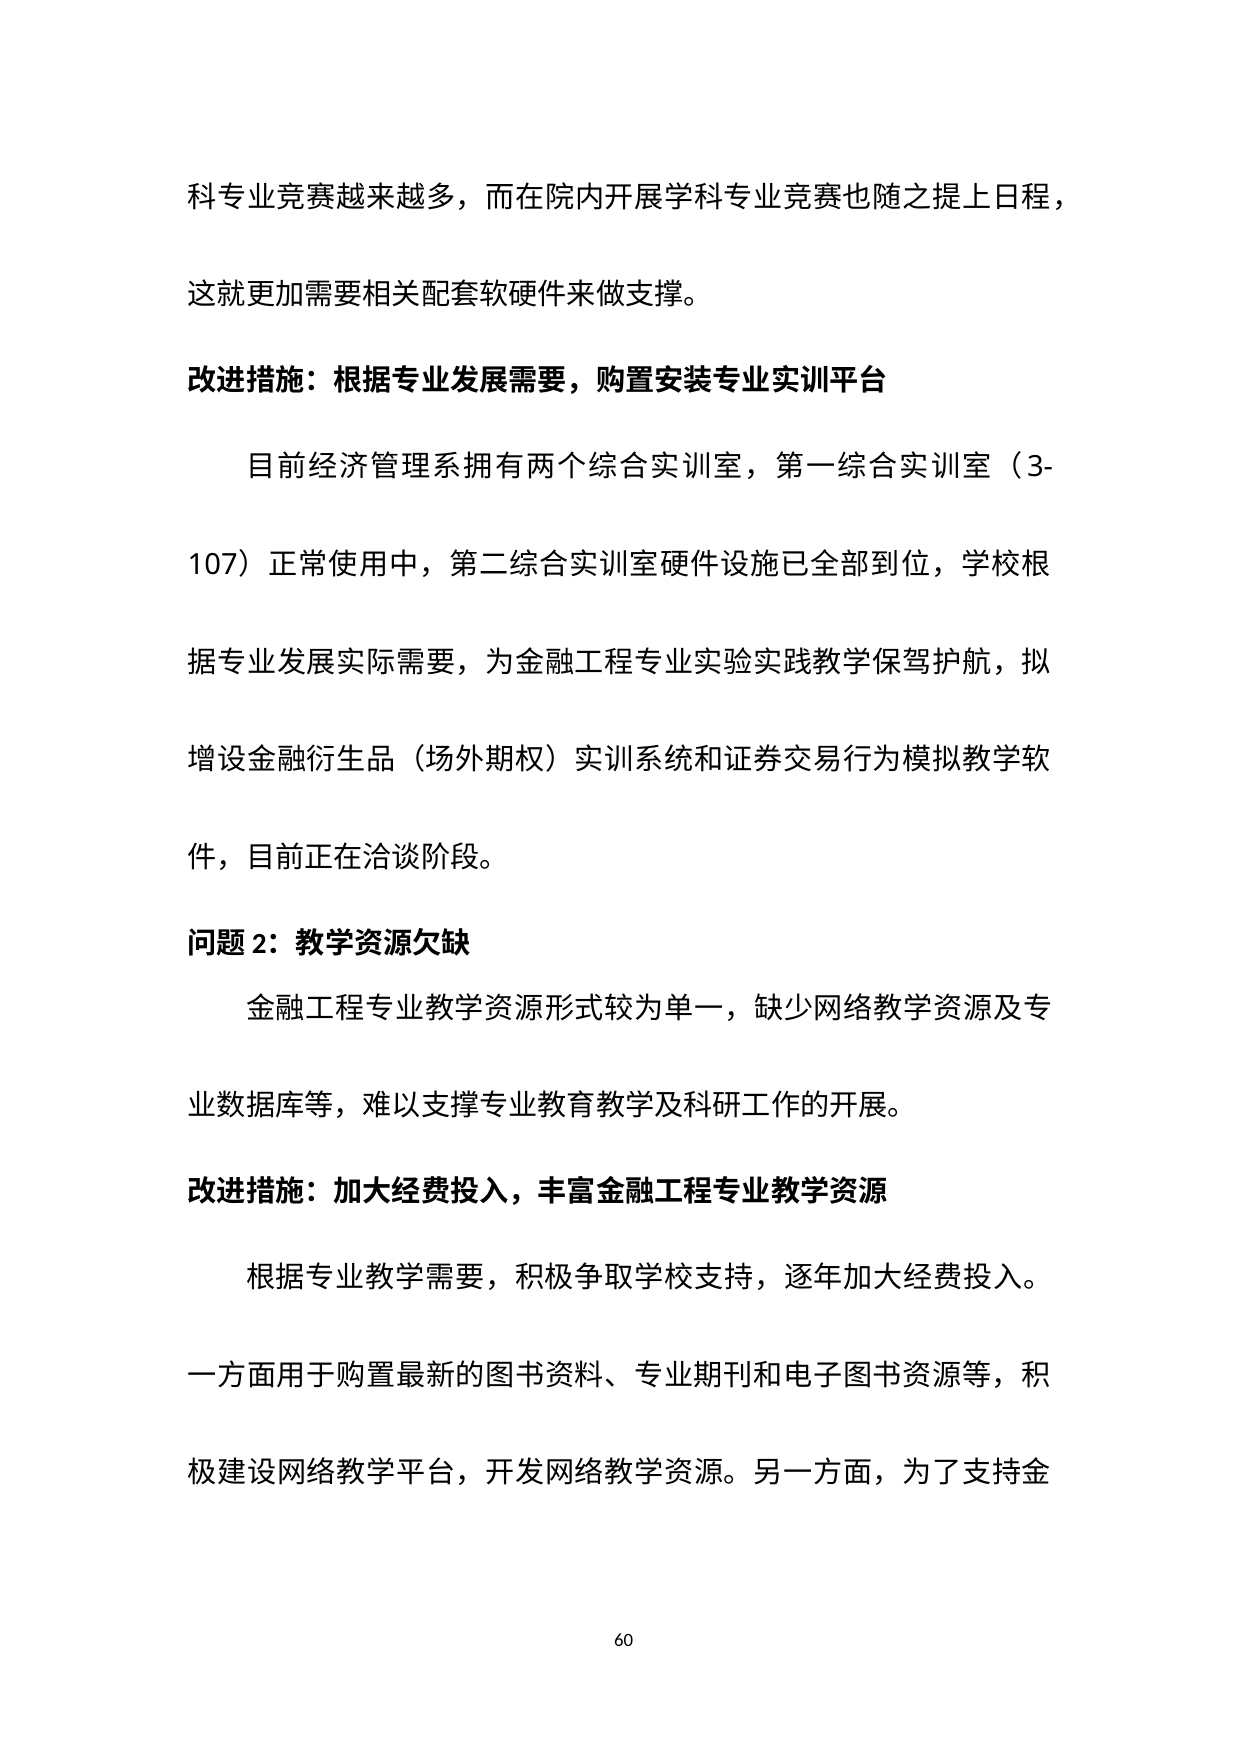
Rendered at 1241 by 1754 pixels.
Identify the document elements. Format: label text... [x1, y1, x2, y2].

text 改进措施：根据专业发展需要，购置安装专业实训平台 [187, 346, 1053, 411]
list 目前经济管理系拥有两个综合实训室，第一综合实训室（3-107）正常使用中，第二综合实训室硬件设施已全部到位，学校根据专业发展实际需要，为金融工程专业实验实践教学保驾护航，拟增设金融衍生品（场外期权）实训系统和证券交易行为模拟教学软件，目前正在洽谈阶段。 [187, 432, 1053, 887]
text 问题2：教学资源欠缺 [187, 908, 1053, 973]
text 改进措施：加大经费投入，丰富金融工程专业教学资源 [187, 1157, 1053, 1222]
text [187, 1243, 1053, 1503]
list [187, 162, 1053, 324]
text 金融工程专业教学资源形式较为单一，缺少网络教学资源及专业数据库等，难以支撑专业教育教学及科研工作的开展。 [187, 973, 1053, 1135]
